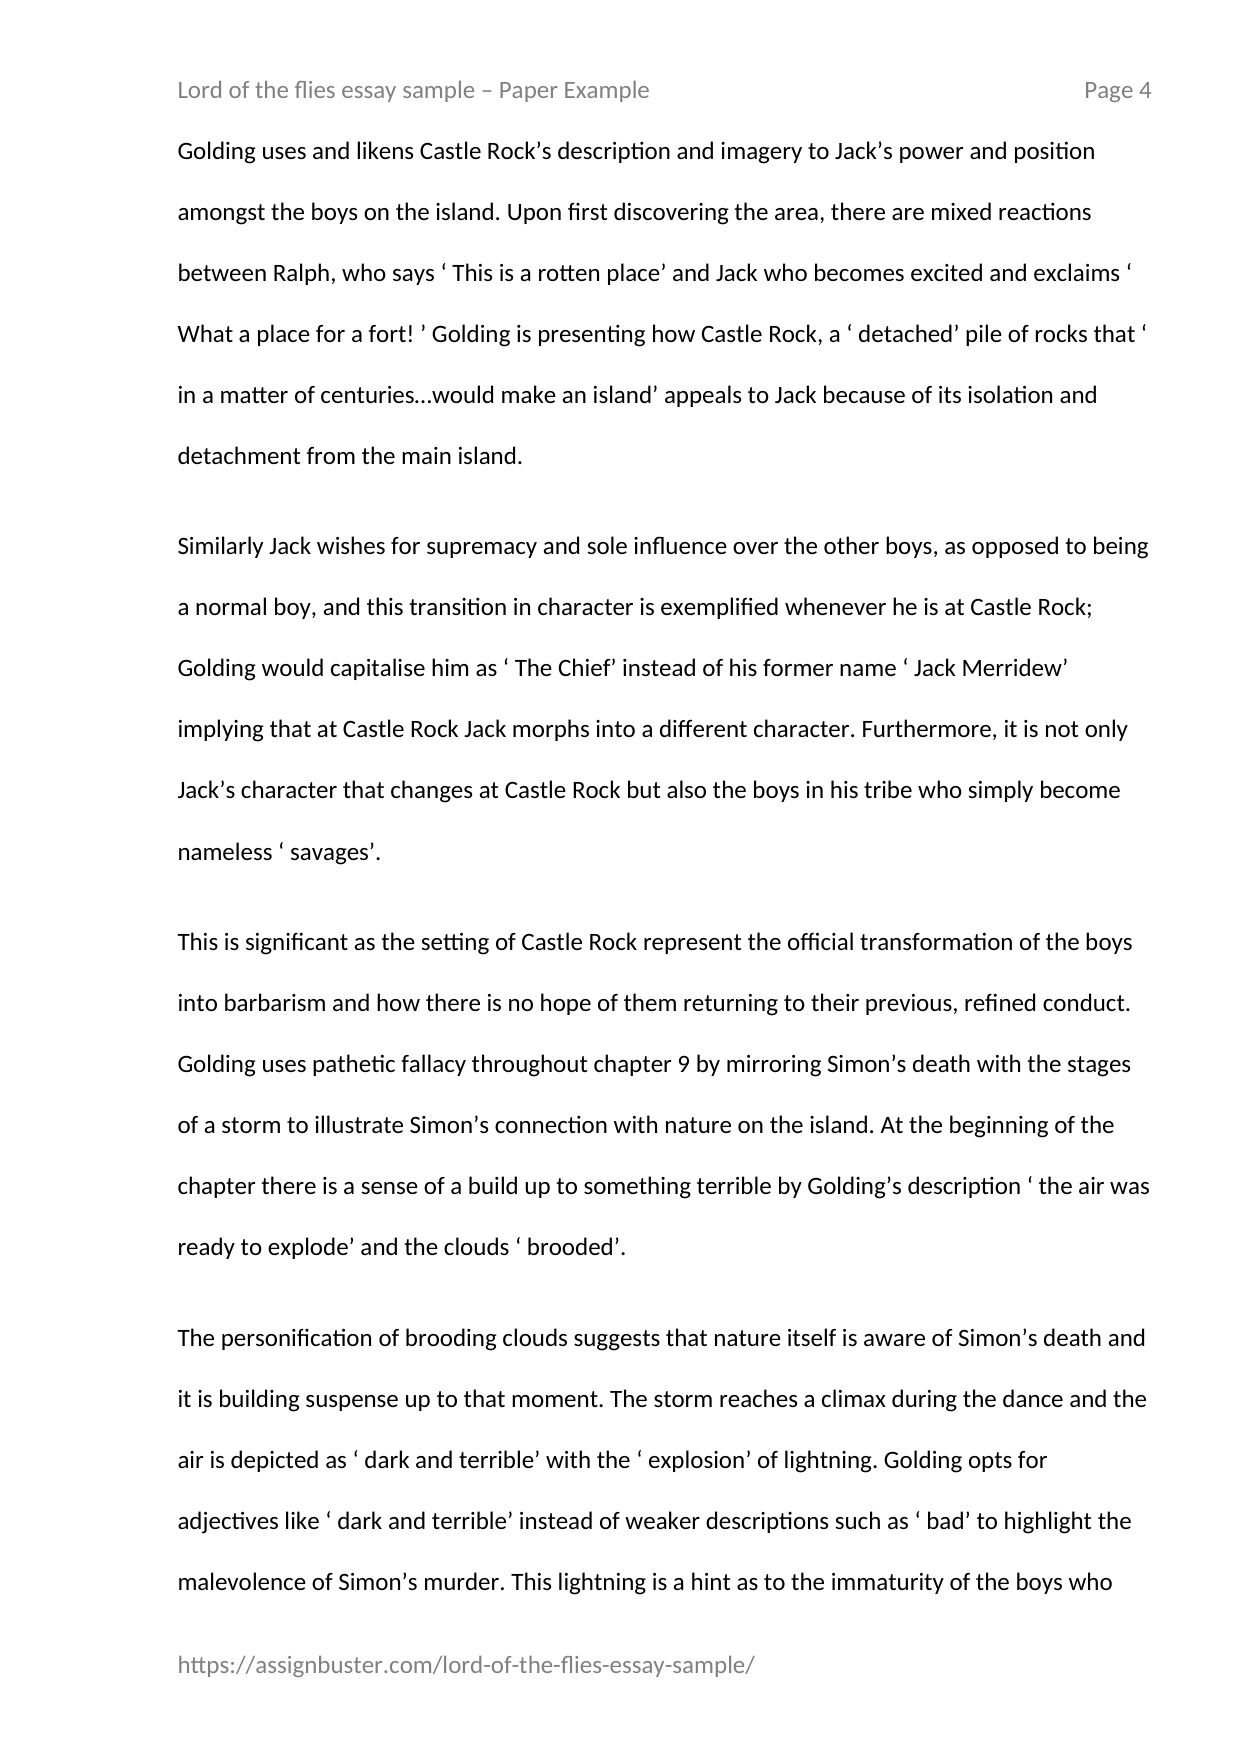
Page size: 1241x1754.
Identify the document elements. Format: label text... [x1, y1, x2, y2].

text This is significant as the setting of Castle Rock represent the official transformation of the boys into barbarism and how there is no hope of them returning to their previous, refined conduct. Golding uses pathetic fallacy throughout chapter 9 by mirroring Simon’s death with the stages of a storm to illustrate Simon’s connection with nature on the island. At the beginning of the chapter there is a sense of a build up to something terrible by Golding’s description ‘ the air was ready to explode’ and the clouds ‘ brooded’. [177, 926, 1152, 1262]
text Golding uses and likens Castle Rock’s description and imagery to Jack’s power and position amongst the boys on the island. Upon first discovering the area, there are mixed reactions between Ralph, who says ‘ This is a rotten place’ and Jack who becomes excited and exclaims ‘ What a place for a fort! ’ Golding is presenting how Castle Rock, a ‘ detached’ pile of rocks that ‘ in a matter of centuries…would make an island’ appeals to Jack because of its isolation and detachment from the main island. [177, 135, 1152, 471]
text Similarly Jack wishes for supremacy and sole influence over the other boys, as opposed to being a normal boy, and this transition in character is exemplified whenever he is at Castle Rock; Golding would capitalise him as ‘ The Chief’ instead of his former name ‘ Jack Merridew’ implying that at Castle Rock Jack morphs into a different character. Furthermore, it is not only Jack’s character that changes at Castle Rock but also the boys in his tribe who simply become nameless ‘ savages’. [177, 531, 1152, 866]
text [177, 1322, 1152, 1597]
